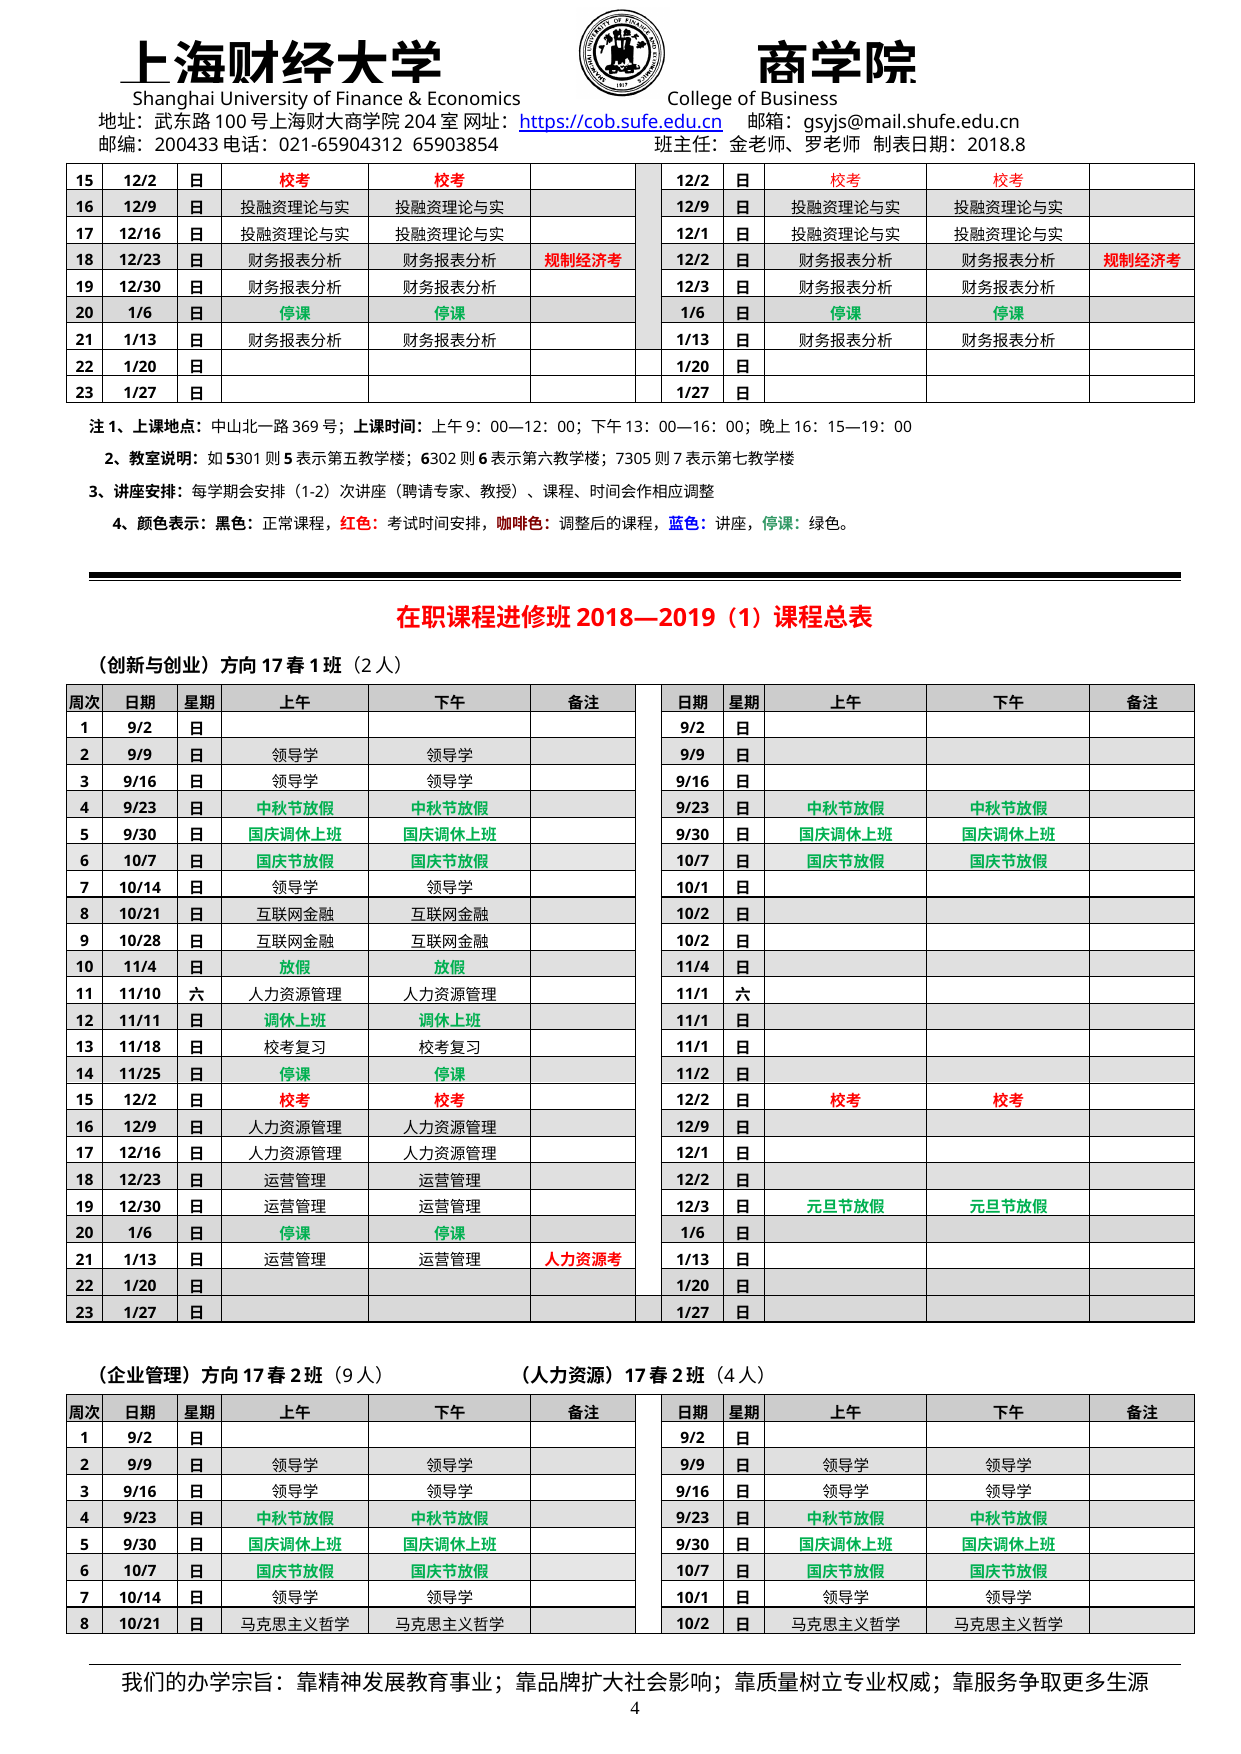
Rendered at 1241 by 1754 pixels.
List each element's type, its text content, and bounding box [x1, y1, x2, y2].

table_cell 人力资源管理 [369, 1137, 530, 1162]
table_cell 财务报表分析 [765, 270, 926, 296]
table_cell [1090, 1190, 1194, 1215]
table_cell [531, 1084, 635, 1109]
table_cell [1090, 871, 1194, 896]
table_cell [222, 1422, 368, 1447]
table_cell 停课 [222, 1216, 368, 1242]
table_cell [765, 1030, 926, 1056]
table_cell 校考 [369, 164, 530, 189]
table_cell 日 [724, 1448, 764, 1474]
table_cell 日 [178, 297, 221, 322]
table_header [636, 1395, 661, 1633]
table_header 上午 [222, 1395, 368, 1421]
table_cell [1090, 844, 1194, 870]
table_cell 12/30 [662, 1190, 723, 1215]
table_cell [1090, 977, 1194, 1003]
text 在职课程进修班2018—2019（1）课程总表 [89, 581, 1181, 648]
table_cell [531, 1608, 635, 1633]
table_cell [531, 1296, 635, 1321]
table_cell [531, 818, 635, 843]
table_cell [765, 738, 926, 764]
table_cell 12/2 [662, 1084, 723, 1109]
table_cell 领导学 [222, 738, 368, 764]
table_cell 17 [67, 1137, 102, 1162]
table_cell [1090, 1057, 1194, 1082]
table_cell 12/16 [103, 217, 177, 242]
table_cell [222, 376, 368, 402]
table_cell 领导学 [369, 1448, 530, 1474]
table_cell 日 [178, 1243, 221, 1268]
table_cell 日 [724, 924, 764, 949]
table_cell 12/2 [103, 164, 177, 189]
table_cell 投融资理论与实 [222, 217, 368, 242]
table_cell [531, 765, 635, 790]
table_cell 停课 [222, 297, 368, 322]
table_cell [1090, 738, 1194, 764]
table_cell 日 [724, 297, 764, 322]
table_cell 中秋节放假 [765, 791, 926, 817]
table_cell 日 [178, 350, 221, 375]
table_cell 元旦节放假 [765, 1190, 926, 1215]
table_cell [531, 297, 635, 322]
table_cell 8 [67, 1608, 102, 1633]
table_cell 1/6 [103, 1216, 177, 1242]
table_cell 1/13 [662, 323, 723, 349]
table_cell 10/7 [103, 844, 177, 870]
table_cell [765, 977, 926, 1003]
table_cell 领导学 [927, 1581, 1089, 1606]
table_cell 11/18 [103, 1030, 177, 1056]
table_cell 马克思主义哲学 [927, 1608, 1089, 1633]
table_cell 校考 [765, 164, 926, 189]
table_cell 20 [67, 1216, 102, 1242]
table_cell [927, 1057, 1089, 1082]
table_cell 领导学 [369, 1475, 530, 1500]
table_cell 人力资源管理 [369, 1110, 530, 1136]
table_cell [222, 350, 368, 375]
table_header 下午 [927, 685, 1089, 711]
table_cell 9/30 [103, 1528, 177, 1553]
table_cell [531, 1137, 635, 1162]
table_cell 12/9 [103, 190, 177, 216]
table_cell [369, 376, 530, 402]
table_cell 日 [724, 1163, 764, 1189]
table_cell [531, 844, 635, 870]
table_cell 12/16 [662, 1137, 723, 1162]
table_cell [531, 1475, 635, 1500]
table_cell 停课 [765, 297, 926, 322]
table_cell 日 [724, 791, 764, 817]
table_cell [1090, 1163, 1194, 1189]
table_header 备注 [531, 685, 635, 711]
table_cell 财务报表分析 [765, 244, 926, 269]
table_cell [927, 924, 1089, 949]
table_cell 日 [724, 376, 764, 402]
table_cell [531, 738, 635, 764]
table_cell [531, 898, 635, 923]
table_cell 15 [67, 1084, 102, 1109]
table_cell [765, 1243, 926, 1268]
table_cell 日 [724, 1216, 764, 1242]
table_cell [765, 1110, 926, 1136]
table_cell 领导学 [222, 1475, 368, 1500]
table_cell 校考 [765, 1084, 926, 1109]
table_cell 放假 [222, 951, 368, 976]
table_cell 9/23 [103, 791, 177, 817]
table_cell 规制经济考试 [531, 244, 635, 269]
table_cell 日 [724, 323, 764, 349]
table_cell [531, 1554, 635, 1580]
table_cell 财务报表分析 [765, 323, 926, 349]
table_cell [1090, 1581, 1194, 1606]
table_cell 日 [724, 1581, 764, 1606]
table_cell 8 [67, 898, 102, 923]
table_cell 国庆调休上班 [765, 1528, 926, 1553]
table_cell [1090, 1030, 1194, 1056]
table_cell 国庆节放假 [927, 844, 1089, 870]
table_cell 1/13 [662, 1243, 723, 1268]
table_cell 5 [67, 1528, 102, 1553]
table_cell [765, 1216, 926, 1242]
table_cell [1090, 818, 1194, 843]
table_cell [1090, 1554, 1194, 1580]
table_cell 国庆节放假 [927, 1554, 1089, 1580]
table_cell [369, 1296, 530, 1321]
table_cell 日 [178, 1501, 221, 1527]
table_cell 9/30 [662, 1528, 723, 1553]
table_cell [369, 712, 530, 737]
table_cell 元旦节放假 [927, 1190, 1089, 1215]
table_cell [1090, 1004, 1194, 1029]
table_cell [531, 712, 635, 737]
table_cell 停课 [369, 1216, 530, 1242]
table_cell 领导学 [927, 1448, 1089, 1474]
table_cell 国庆调休上班 [369, 1528, 530, 1553]
table_cell 校考复习 [369, 1030, 530, 1056]
table_cell 16 [67, 1110, 102, 1136]
table_cell 16 [67, 190, 102, 216]
table_cell [927, 738, 1089, 764]
table_cell 日 [178, 217, 221, 242]
table_cell 10/7 [662, 844, 723, 870]
table_header 备注 [531, 1395, 635, 1421]
table_cell 国庆调休上班 [927, 1528, 1089, 1553]
table_cell [531, 871, 635, 896]
table_cell 2 [67, 1448, 102, 1474]
table_cell 日 [178, 898, 221, 923]
table_cell 投融资理论与实 [222, 190, 368, 216]
table_header 日期 [103, 1395, 177, 1421]
table_cell [1090, 1216, 1194, 1242]
table_cell [927, 1137, 1089, 1162]
table_cell 人力资源管理 [222, 1137, 368, 1162]
table_cell 日 [178, 791, 221, 817]
table_cell [927, 977, 1089, 1003]
text （企业管理）方向17春2班（9人） （人力资源）17春2班（4人） [89, 1358, 1186, 1391]
table_cell [765, 1137, 926, 1162]
table_cell 9/16 [103, 765, 177, 790]
table_header 日期 [103, 685, 177, 711]
table_cell 校考复习 [222, 1030, 368, 1056]
table_cell 财务报表分析 [927, 270, 1089, 296]
table_cell 日 [178, 1190, 221, 1215]
table_cell 1/6 [662, 1216, 723, 1242]
table_cell 日 [178, 1057, 221, 1082]
table_cell [1090, 1608, 1194, 1633]
table_cell 日 [178, 738, 221, 764]
table_cell [1090, 765, 1194, 790]
table_cell 马克思主义哲学 [222, 1608, 368, 1633]
table_cell 日 [724, 1243, 764, 1268]
table_cell 12/2 [662, 164, 723, 189]
table_cell 日 [178, 1296, 221, 1321]
text 注 1、上课地点：中山北一路369号；上课时间：上午9：00—12：00；下午13：00—16：00；晚上16：15—19：00 [89, 409, 1181, 442]
table_cell 财务报表分析 [222, 244, 368, 269]
table_header 星期 [724, 1395, 764, 1421]
table_cell 六 [178, 977, 221, 1003]
table_cell 12/30 [662, 270, 723, 296]
table_cell [1090, 1528, 1194, 1553]
table_header 下午 [369, 685, 530, 711]
table_cell 日 [178, 1137, 221, 1162]
table_cell 中秋节放假 [927, 1501, 1089, 1527]
table_cell 9/16 [662, 765, 723, 790]
table_cell 校考 [927, 1084, 1089, 1109]
table_cell [531, 1581, 635, 1606]
table_cell 1/13 [103, 1243, 177, 1268]
table_cell 中秋节放假 [222, 1501, 368, 1527]
table_cell 日 [724, 244, 764, 269]
table_cell 22 [67, 1269, 102, 1295]
table_cell 日 [724, 818, 764, 843]
table_cell 运营管理 [222, 1163, 368, 1189]
table_cell 9/9 [662, 738, 723, 764]
table_cell 日 [724, 1110, 764, 1136]
table_cell 财务报表分析 [927, 244, 1089, 269]
table_cell [531, 1422, 635, 1447]
table_cell 六 [724, 977, 764, 1003]
table_cell 日 [724, 1137, 764, 1162]
table_cell 日 [724, 1057, 764, 1082]
table_cell [531, 1528, 635, 1553]
table_cell 日 [724, 1084, 764, 1109]
table_cell 人力资源管理 [369, 977, 530, 1003]
table_cell 领导学 [765, 1581, 926, 1606]
table_cell 7 [67, 1581, 102, 1606]
table_cell 日 [724, 765, 764, 790]
table_cell 1/27 [662, 1296, 723, 1321]
table_cell [1090, 951, 1194, 976]
table_cell 日 [178, 190, 221, 216]
table_cell 4 [67, 1501, 102, 1527]
table_cell 国庆调休上班 [927, 818, 1089, 843]
table_cell 日 [178, 1608, 221, 1633]
text 2、教室说明：如5301则5表示第五教学楼；6302则6表示第六教学楼；7305则7表示第七教学楼 [89, 442, 1181, 474]
table_cell [222, 1269, 368, 1295]
table_cell 互联网金融 [369, 898, 530, 923]
table_cell 日 [724, 217, 764, 242]
table_cell 财务报表分析 [369, 244, 530, 269]
text 4、颜色表示：黑色：正常课程，红色：考试时间安排，咖啡色：调整后的课程，蓝色：讲座，停课：绿色。 [89, 507, 1181, 539]
table_header 备注 [1090, 1395, 1194, 1421]
table_cell [1090, 270, 1194, 296]
table_cell 中秋节放假 [369, 1501, 530, 1527]
table_cell [1090, 791, 1194, 817]
table_cell [927, 1296, 1089, 1321]
table_cell 1/6 [103, 297, 177, 322]
table_cell [927, 350, 1089, 375]
table_cell 领导学 [369, 871, 530, 896]
table_cell [765, 871, 926, 896]
table_header 周次 [67, 1395, 102, 1421]
table_cell 6 [67, 1554, 102, 1580]
table_cell 1 [67, 1422, 102, 1447]
table_cell 中秋节放假 [927, 791, 1089, 817]
table_cell 投融资理论与实 [369, 190, 530, 216]
table_cell 23 [67, 376, 102, 402]
table_header 星期 [178, 1395, 221, 1421]
table_cell 中秋节放假 [765, 1501, 926, 1527]
table_cell [1090, 323, 1194, 349]
table_cell [1090, 1296, 1194, 1321]
table_cell 日 [178, 244, 221, 269]
table_cell [927, 376, 1089, 402]
table_cell 财务报表分析 [369, 270, 530, 296]
table_cell 4 [67, 791, 102, 817]
table_cell 互联网金融 [369, 924, 530, 949]
table_cell 1/27 [103, 376, 177, 402]
table_cell 3 [67, 765, 102, 790]
table_cell [531, 1216, 635, 1242]
table_cell 1/13 [103, 323, 177, 349]
table_cell 停课 [369, 1057, 530, 1082]
table_cell 12/30 [103, 1190, 177, 1215]
table_cell 中秋节放假 [222, 791, 368, 817]
text （创新与创业）方向17春1班（2人） [89, 648, 1181, 681]
table_cell [927, 1110, 1089, 1136]
table_cell 日 [178, 1422, 221, 1447]
table_cell 财务报表分析 [369, 323, 530, 349]
table_cell 国庆节放假 [222, 844, 368, 870]
table_cell [531, 1004, 635, 1029]
table_cell 财务报表分析 [222, 323, 368, 349]
table_cell 调休上班 [369, 1004, 530, 1029]
table_cell [1090, 898, 1194, 923]
table_cell 日 [178, 844, 221, 870]
table_cell 19 [67, 270, 102, 296]
table_cell 日 [724, 951, 764, 976]
table_cell [927, 1269, 1089, 1295]
table_cell 日 [178, 1528, 221, 1553]
table_cell 11/10 [662, 977, 723, 1003]
table_cell 11/4 [103, 951, 177, 976]
table_cell 领导学 [765, 1448, 926, 1474]
table_cell 日 [724, 1030, 764, 1056]
table_cell [765, 1004, 926, 1029]
table_cell [1090, 1475, 1194, 1500]
table_cell 12/9 [103, 1110, 177, 1136]
table_cell 国庆调休上班 [222, 1528, 368, 1553]
table_header 下午 [369, 1395, 530, 1421]
table_cell 10/21 [103, 898, 177, 923]
table_cell [531, 791, 635, 817]
table_cell [765, 898, 926, 923]
table_cell 国庆调休上班 [222, 818, 368, 843]
table_cell [765, 924, 926, 949]
table_header 星期 [724, 685, 764, 711]
text 3、讲座安排：每学期会安排（1-2）次讲座（聘请专家、教授）、课程、时间会作相应调整 [89, 474, 1181, 507]
table_cell [927, 1163, 1089, 1189]
table_cell 12/9 [662, 1110, 723, 1136]
table_cell 停课 [369, 297, 530, 322]
table_cell [765, 1422, 926, 1447]
table_cell 国庆调休上班 [369, 818, 530, 843]
table_cell 23 [67, 1296, 102, 1321]
table_cell [531, 1163, 635, 1189]
table_cell 领导学 [369, 1581, 530, 1606]
table_cell 投融资理论与实 [927, 217, 1089, 242]
table_cell [1090, 1422, 1194, 1447]
table_cell 9/23 [662, 1501, 723, 1527]
table_cell 日 [724, 1501, 764, 1527]
table_cell 14 [67, 1057, 102, 1082]
table_cell 22 [67, 350, 102, 375]
table_cell 10/7 [662, 1554, 723, 1580]
table_cell 日 [178, 1110, 221, 1136]
table_cell 12/23 [103, 1163, 177, 1189]
table_cell [1090, 376, 1194, 402]
table_cell 9/16 [103, 1475, 177, 1500]
table_cell [531, 217, 635, 242]
table_cell 10/14 [103, 1581, 177, 1606]
table_cell 10/14 [662, 1581, 723, 1606]
table_cell 10 [67, 951, 102, 976]
table_cell 日 [178, 376, 221, 402]
table_cell [927, 1030, 1089, 1056]
table_cell 日 [724, 1422, 764, 1447]
table_cell [765, 712, 926, 737]
table_cell [531, 1448, 635, 1474]
table_cell 财务报表分析 [927, 323, 1089, 349]
table_cell [927, 1422, 1089, 1447]
table_cell 领导学 [369, 765, 530, 790]
table_cell 日 [178, 164, 221, 189]
table_cell 日 [178, 1216, 221, 1242]
table_cell [765, 1163, 926, 1189]
table_cell 人力资源管理 [222, 977, 368, 1003]
table_cell 11/11 [103, 1004, 177, 1029]
table_cell 9/30 [103, 818, 177, 843]
table_cell [636, 1296, 661, 1321]
table_cell 9/23 [662, 791, 723, 817]
table_cell 9/9 [103, 738, 177, 764]
table_cell 国庆节放假 [765, 844, 926, 870]
table_cell 日 [178, 323, 221, 349]
table_cell [369, 1422, 530, 1447]
table_cell 10/14 [662, 871, 723, 896]
table_cell 领导学 [927, 1475, 1089, 1500]
table_cell 日 [724, 738, 764, 764]
table_cell 人力资源管理 [222, 1110, 368, 1136]
table_cell 日 [724, 1190, 764, 1215]
table_header 上午 [765, 685, 926, 711]
table_cell 马克思主义哲学 [765, 1608, 926, 1633]
table_cell 日 [724, 712, 764, 737]
table_cell 投融资理论与实 [369, 217, 530, 242]
table_cell 国庆节放假 [369, 844, 530, 870]
table_cell [222, 1296, 368, 1321]
table_cell 国庆调休上班 [765, 818, 926, 843]
table_cell [531, 924, 635, 949]
table_cell 12/16 [662, 217, 723, 242]
table_cell 12/23 [662, 244, 723, 269]
table_cell 日 [178, 1269, 221, 1295]
table_cell [765, 1296, 926, 1321]
table_cell 9/9 [103, 1448, 177, 1474]
table_cell 投融资理论与实 [765, 217, 926, 242]
table_cell 1/27 [103, 1296, 177, 1321]
table_cell 日 [178, 1084, 221, 1109]
table_cell 11/25 [103, 1057, 177, 1082]
table_cell 9/2 [662, 1422, 723, 1447]
table_cell 互联网金融 [222, 898, 368, 923]
table_cell [636, 350, 661, 375]
table_cell [531, 977, 635, 1003]
table_cell 日 [178, 270, 221, 296]
table_cell [531, 1110, 635, 1136]
table_cell 9/16 [662, 1475, 723, 1500]
table_cell 日 [178, 712, 221, 737]
table_cell 运营管理 [222, 1243, 368, 1268]
table_cell 日 [178, 818, 221, 843]
table_cell 日 [178, 765, 221, 790]
table_cell 11/25 [662, 1057, 723, 1082]
table_cell 停课 [927, 297, 1089, 322]
table_cell 日 [178, 1554, 221, 1580]
table_cell 日 [724, 871, 764, 896]
table_cell [927, 765, 1089, 790]
table_cell 中秋节放假 [369, 791, 530, 817]
table_cell 11 [67, 977, 102, 1003]
table_cell [765, 1057, 926, 1082]
table_cell [531, 350, 635, 375]
table_cell 7 [67, 871, 102, 896]
table_cell 12/30 [103, 270, 177, 296]
table_cell 5 [67, 818, 102, 843]
table_cell 13 [67, 1030, 102, 1056]
table_cell [369, 1269, 530, 1295]
table_cell 9/23 [103, 1501, 177, 1527]
table_cell [531, 270, 635, 296]
table_cell [369, 350, 530, 375]
table_cell [927, 712, 1089, 737]
table_cell [927, 951, 1089, 976]
table_cell 1/6 [662, 297, 723, 322]
table_cell [765, 376, 926, 402]
table_cell 投融资理论与实 [927, 190, 1089, 216]
table_cell 运营管理 [369, 1243, 530, 1268]
table_header [636, 685, 661, 1295]
table_cell [1090, 1137, 1194, 1162]
table_cell 放假 [369, 951, 530, 976]
table_cell 日 [178, 871, 221, 896]
table_cell [1090, 712, 1194, 737]
table_cell 规制经济考试 [1090, 244, 1194, 269]
table_cell 9 [67, 924, 102, 949]
table_cell 日 [724, 1269, 764, 1295]
table_cell 领导学 [765, 1475, 926, 1500]
table_cell 10/28 [662, 924, 723, 949]
table_cell 11/10 [103, 977, 177, 1003]
table_cell [1090, 1269, 1194, 1295]
table_cell [1090, 1243, 1194, 1268]
table_cell 日 [724, 1554, 764, 1580]
table_header 上午 [765, 1395, 926, 1421]
table_cell 日 [724, 1004, 764, 1029]
table_cell [636, 376, 661, 402]
table_cell 12/16 [103, 1137, 177, 1162]
table_cell 18 [67, 1163, 102, 1189]
table_cell [1090, 164, 1194, 189]
table_cell 10/7 [103, 1554, 177, 1580]
table_cell 日 [724, 1608, 764, 1633]
table_cell 1/20 [662, 1269, 723, 1295]
table_header 下午 [927, 1395, 1089, 1421]
table_cell [927, 898, 1089, 923]
table_cell 9/2 [662, 712, 723, 737]
table_cell [765, 951, 926, 976]
table_cell 日 [724, 270, 764, 296]
table_cell 领导学 [222, 871, 368, 896]
table_cell 10/21 [103, 1608, 177, 1633]
table_cell [222, 712, 368, 737]
table_cell 日 [724, 1296, 764, 1321]
table_cell 领导学 [222, 1581, 368, 1606]
table_cell 9/2 [103, 712, 177, 737]
table_cell 日 [178, 1004, 221, 1029]
table_cell 11/4 [662, 951, 723, 976]
table_cell 12/2 [103, 1084, 177, 1109]
table_cell 日 [724, 350, 764, 375]
table_cell [1090, 1501, 1194, 1527]
table_header 周次 [67, 685, 102, 711]
table_cell 12/9 [662, 190, 723, 216]
table_cell 调休上班 [222, 1004, 368, 1029]
table_cell 国庆节放假 [222, 1554, 368, 1580]
table_header 日期 [662, 685, 723, 711]
table_cell 日 [178, 1475, 221, 1500]
table_cell 日 [178, 1581, 221, 1606]
table_cell 停课 [222, 1057, 368, 1082]
table_cell 9/30 [662, 818, 723, 843]
table_cell 10/14 [103, 871, 177, 896]
table_cell 投融资理论与实 [765, 190, 926, 216]
table_cell [1090, 297, 1194, 322]
table_cell [531, 376, 635, 402]
table_cell 12/23 [662, 1163, 723, 1189]
table_cell [531, 323, 635, 349]
table_cell 校考 [222, 1084, 368, 1109]
table_cell 10/21 [662, 898, 723, 923]
table_cell [531, 1501, 635, 1527]
table_cell 1/20 [103, 350, 177, 375]
table_cell [765, 765, 926, 790]
table_cell [531, 1057, 635, 1082]
table_cell 日 [724, 1475, 764, 1500]
table_cell 日 [724, 844, 764, 870]
table_cell [531, 1269, 635, 1295]
table_cell [1090, 1084, 1194, 1109]
table_cell [1090, 190, 1194, 216]
table_cell 校考 [369, 1084, 530, 1109]
table_cell 财务报表分析 [222, 270, 368, 296]
table_cell 校考 [222, 164, 368, 189]
table_cell 领导学 [222, 1448, 368, 1474]
table_cell 日 [178, 1163, 221, 1189]
table_header 上午 [222, 685, 368, 711]
table_cell [765, 1269, 926, 1295]
table_cell 11/11 [662, 1004, 723, 1029]
table_cell 12 [67, 1004, 102, 1029]
table_cell [1090, 350, 1194, 375]
table_cell 15 [67, 164, 102, 189]
table_cell 运营管理 [222, 1190, 368, 1215]
table_cell 12/23 [103, 244, 177, 269]
table_cell 2 [67, 738, 102, 764]
table_cell 17 [67, 217, 102, 242]
table_cell 21 [67, 1243, 102, 1268]
table_header 星期 [178, 685, 221, 711]
table_cell [927, 1216, 1089, 1242]
table_cell [1090, 217, 1194, 242]
table_cell 6 [67, 844, 102, 870]
table_cell [927, 1004, 1089, 1029]
table_cell 11/18 [662, 1030, 723, 1056]
table_cell [531, 1030, 635, 1056]
table_cell [927, 1243, 1089, 1268]
table_cell 9/9 [662, 1448, 723, 1474]
table_cell [927, 871, 1089, 896]
table_cell 人力资源考试 [531, 1243, 635, 1268]
table_cell 日 [724, 164, 764, 189]
table_cell 领导学 [369, 738, 530, 764]
table_cell 马克思主义哲学 [369, 1608, 530, 1633]
table_cell 19 [67, 1190, 102, 1215]
table_cell 日 [724, 190, 764, 216]
table_cell 日 [178, 1448, 221, 1474]
table_cell 1/20 [662, 350, 723, 375]
table_cell 1/27 [662, 376, 723, 402]
table_cell 运营管理 [369, 1190, 530, 1215]
table_cell [531, 164, 635, 189]
table_cell 9/2 [103, 1422, 177, 1447]
table_cell 运营管理 [369, 1163, 530, 1189]
table_cell 领导学 [222, 765, 368, 790]
table_cell [1090, 924, 1194, 949]
table_cell 日 [724, 898, 764, 923]
table_cell 国庆节放假 [765, 1554, 926, 1580]
table_cell 日 [178, 924, 221, 949]
table_cell [1090, 1448, 1194, 1474]
table_cell 21 [67, 323, 102, 349]
table_cell 1 [67, 712, 102, 737]
table_cell [1090, 1110, 1194, 1136]
table_cell 20 [67, 297, 102, 322]
table_cell [765, 350, 926, 375]
table_cell 10/28 [103, 924, 177, 949]
table_cell 互联网金融 [222, 924, 368, 949]
table_cell 1/20 [103, 1269, 177, 1295]
table_cell 3 [67, 1475, 102, 1500]
table_cell 校考 [927, 164, 1089, 189]
table_cell 18 [67, 244, 102, 269]
table_cell 10/21 [662, 1608, 723, 1633]
table_cell [531, 951, 635, 976]
table_cell 日 [178, 1030, 221, 1056]
table_cell 日 [724, 1528, 764, 1553]
table_header 备注 [1090, 685, 1194, 711]
table_cell 日 [178, 951, 221, 976]
table_cell 国庆节放假 [369, 1554, 530, 1580]
table_header 日期 [662, 1395, 723, 1421]
table_cell [531, 1190, 635, 1215]
table_cell [531, 190, 635, 216]
